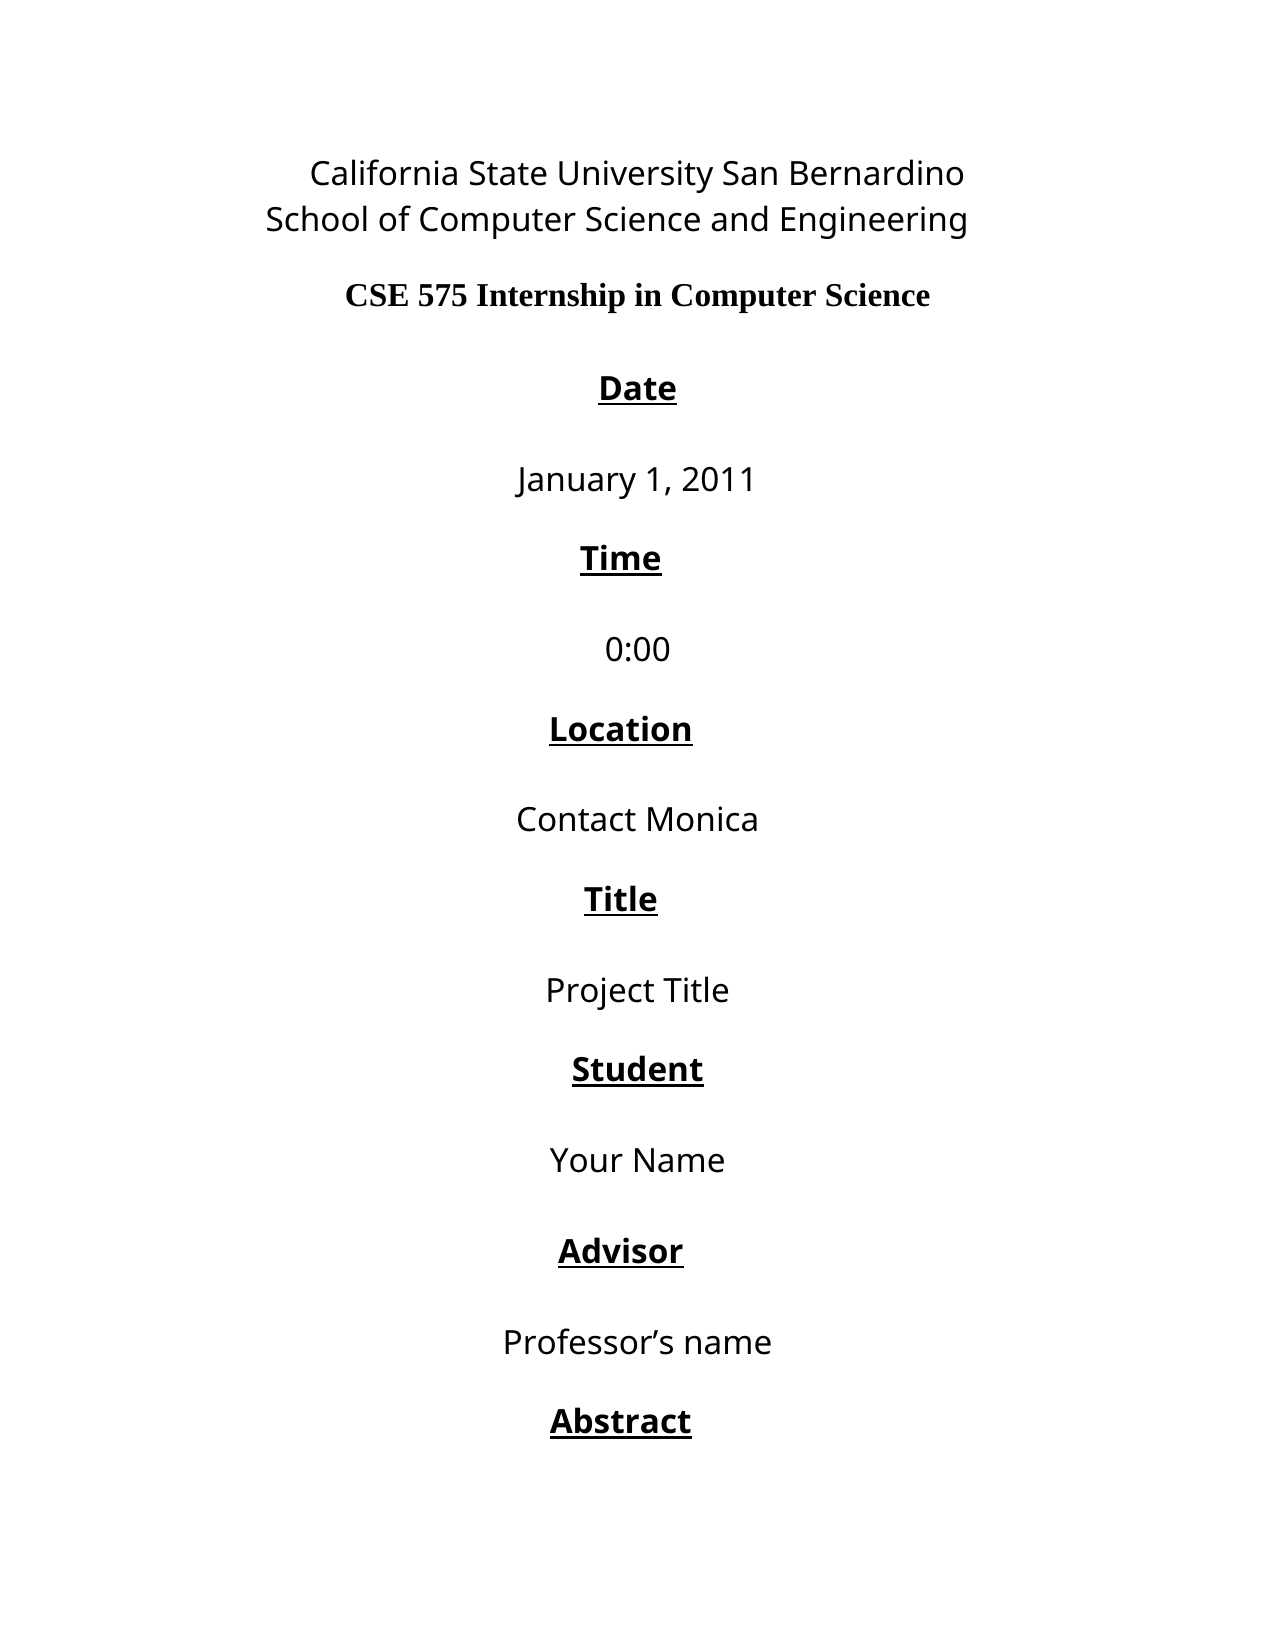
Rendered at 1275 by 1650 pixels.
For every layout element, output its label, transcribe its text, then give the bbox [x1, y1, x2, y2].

text Title [90, 876, 1125, 921]
text January 1, 2011 [150, 456, 1125, 501]
text Contact Monica [150, 796, 1125, 842]
text Student [150, 1046, 1125, 1091]
text Your Name [150, 1137, 1125, 1182]
text Time [90, 535, 1125, 581]
text Project Title [150, 967, 1125, 1012]
text 0:00 [150, 626, 1125, 671]
text School of Computer Science and Engineering [75, 195, 1125, 241]
text Professor’s name [150, 1318, 1125, 1364]
text CSE 575 Internship in Computer Science [150, 275, 1125, 313]
text Date [150, 365, 1125, 410]
text Location [90, 705, 1125, 751]
text Advisor [90, 1228, 1125, 1273]
text Abstract [90, 1398, 1125, 1443]
text California State University San Bernardino [150, 150, 1125, 195]
